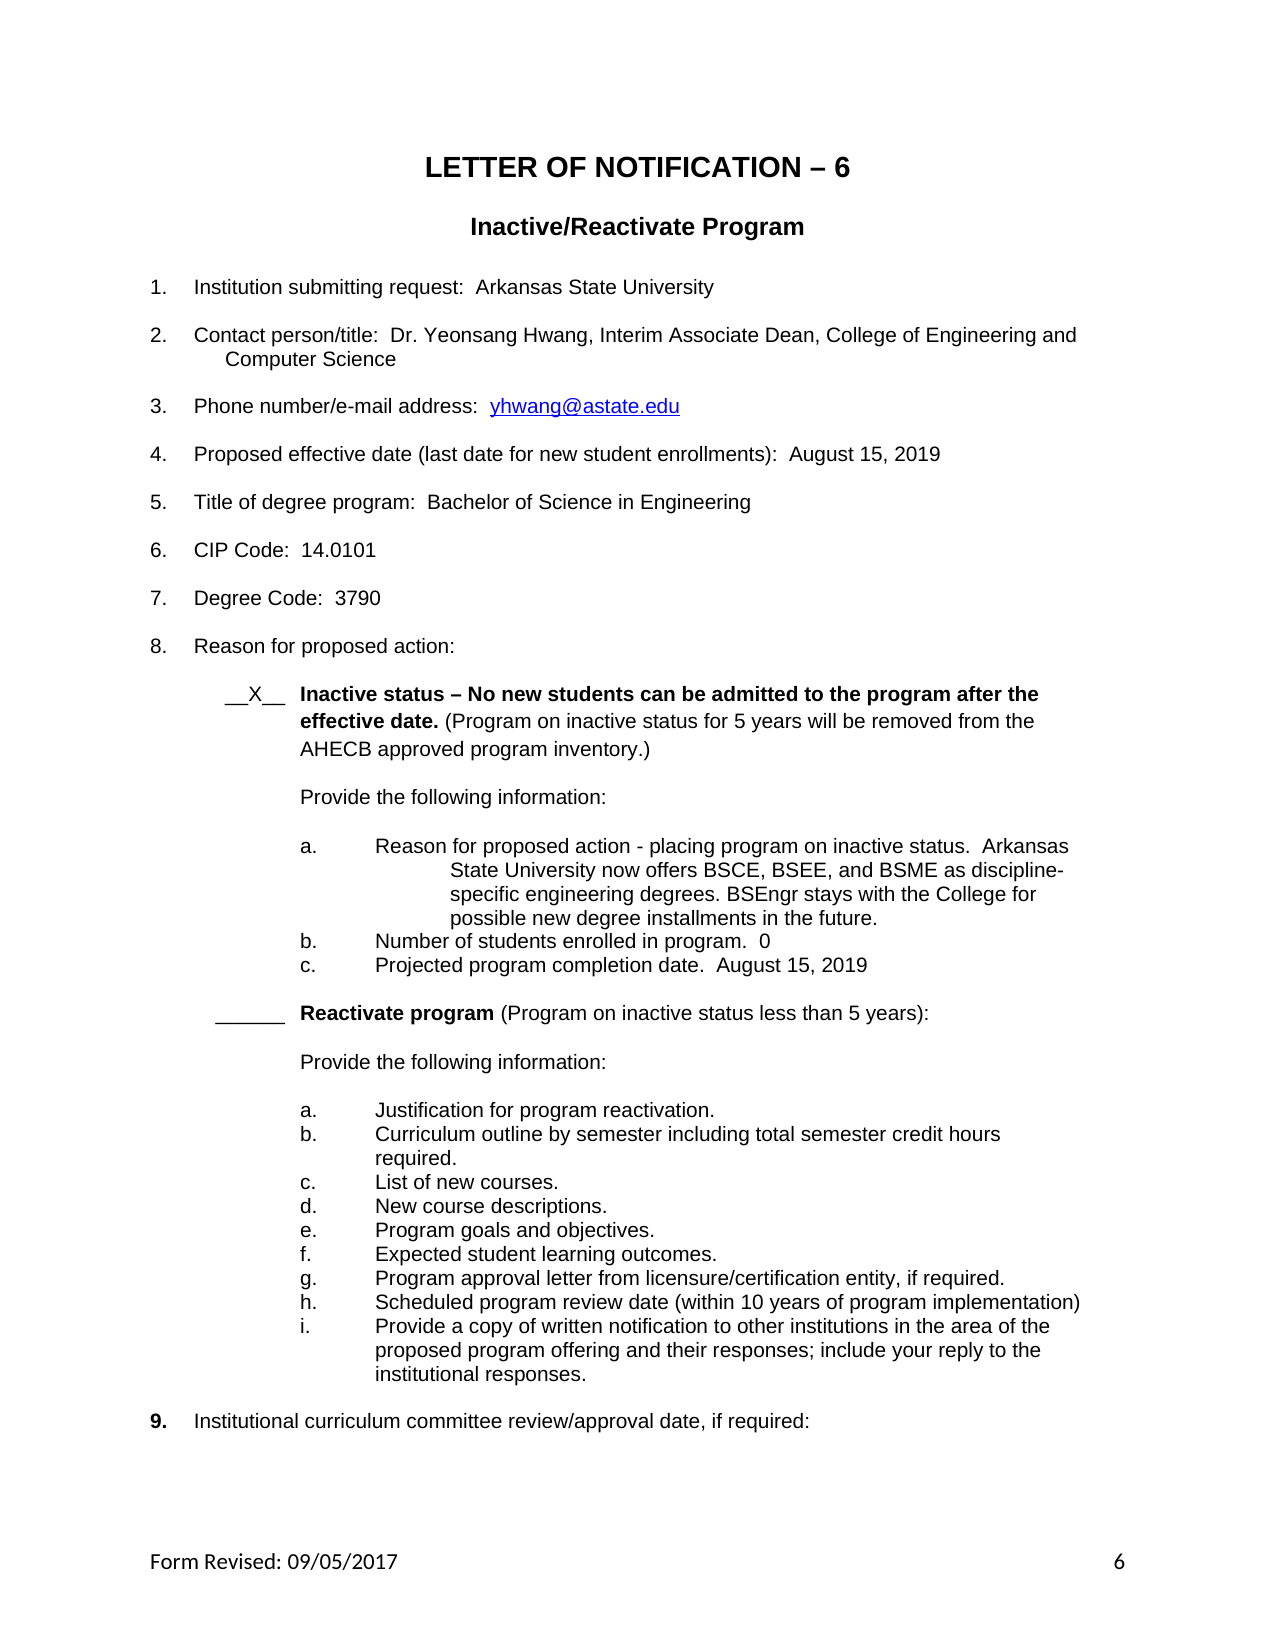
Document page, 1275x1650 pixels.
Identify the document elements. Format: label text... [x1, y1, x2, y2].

list CIP Code: 14.0101 [150, 538, 1125, 562]
list Institutional curriculum committee review/approval date, if required: [150, 1409, 1125, 1433]
list Program goals and objectives. [300, 1218, 1087, 1242]
list Proposed effective date (last date for new student enrollments): August 15, 2019 [150, 442, 1125, 466]
list Program approval letter from licensure/certification entity, if required. [300, 1266, 1087, 1289]
list New course descriptions. [300, 1194, 1087, 1218]
text Provide the following information: [150, 785, 1087, 809]
text __X__ Inactive status – No new students can be admitted to the program after the effective date. (Program on inactive status for 5 years will be removed from the AHECB approved program inventory.) [150, 682, 1087, 761]
text Provide the following information: [150, 1049, 1087, 1073]
title Inactive/Reactivate Program [150, 212, 1125, 241]
list List of new courses. [300, 1170, 1087, 1194]
text ______ Reactivate program (Program on inactive status less than 5 years): [150, 1001, 1087, 1025]
list Degree Code: 3790 [150, 586, 1125, 610]
list Provide a copy of written notification to other institutions in the area of the proposed program offering and their responses; include your reply to the institutional responses. [300, 1313, 1087, 1385]
list Scheduled program review date (within 10 years of program implementation) [300, 1289, 1087, 1313]
list Curriculum outline by semester including total semester credit hours required. [300, 1122, 1087, 1170]
list Institution submitting request: Arkansas State University [150, 274, 1125, 298]
list Expected student learning outcomes. [300, 1242, 1087, 1266]
list Reason for proposed action: [150, 634, 1125, 658]
list Number of students enrolled in program. 0 [300, 929, 1087, 953]
list Projected program completion date. August 15, 2019 [300, 953, 1087, 977]
list Justification for program reactivation. [300, 1098, 1087, 1122]
list Reason for proposed action - placing program on inactive status. Arkansas State University now offers BSCE, BSEE, and BSME as discipline-specific engineering degrees. BSEngr stays with the College for possible new degree installments in the future. [300, 833, 1087, 929]
list Title of degree program: Bachelor of Science in Engineering [150, 490, 1125, 514]
title LETTER OF NOTIFICATION – 6 [150, 150, 1125, 183]
list Phone number/e-mail address: yhwang@astate.edu [150, 394, 1125, 418]
list Contact person/title: Dr. Yeonsang Hwang, Interim Associate Dean, College of Engineering and Computer Science [150, 322, 1125, 370]
